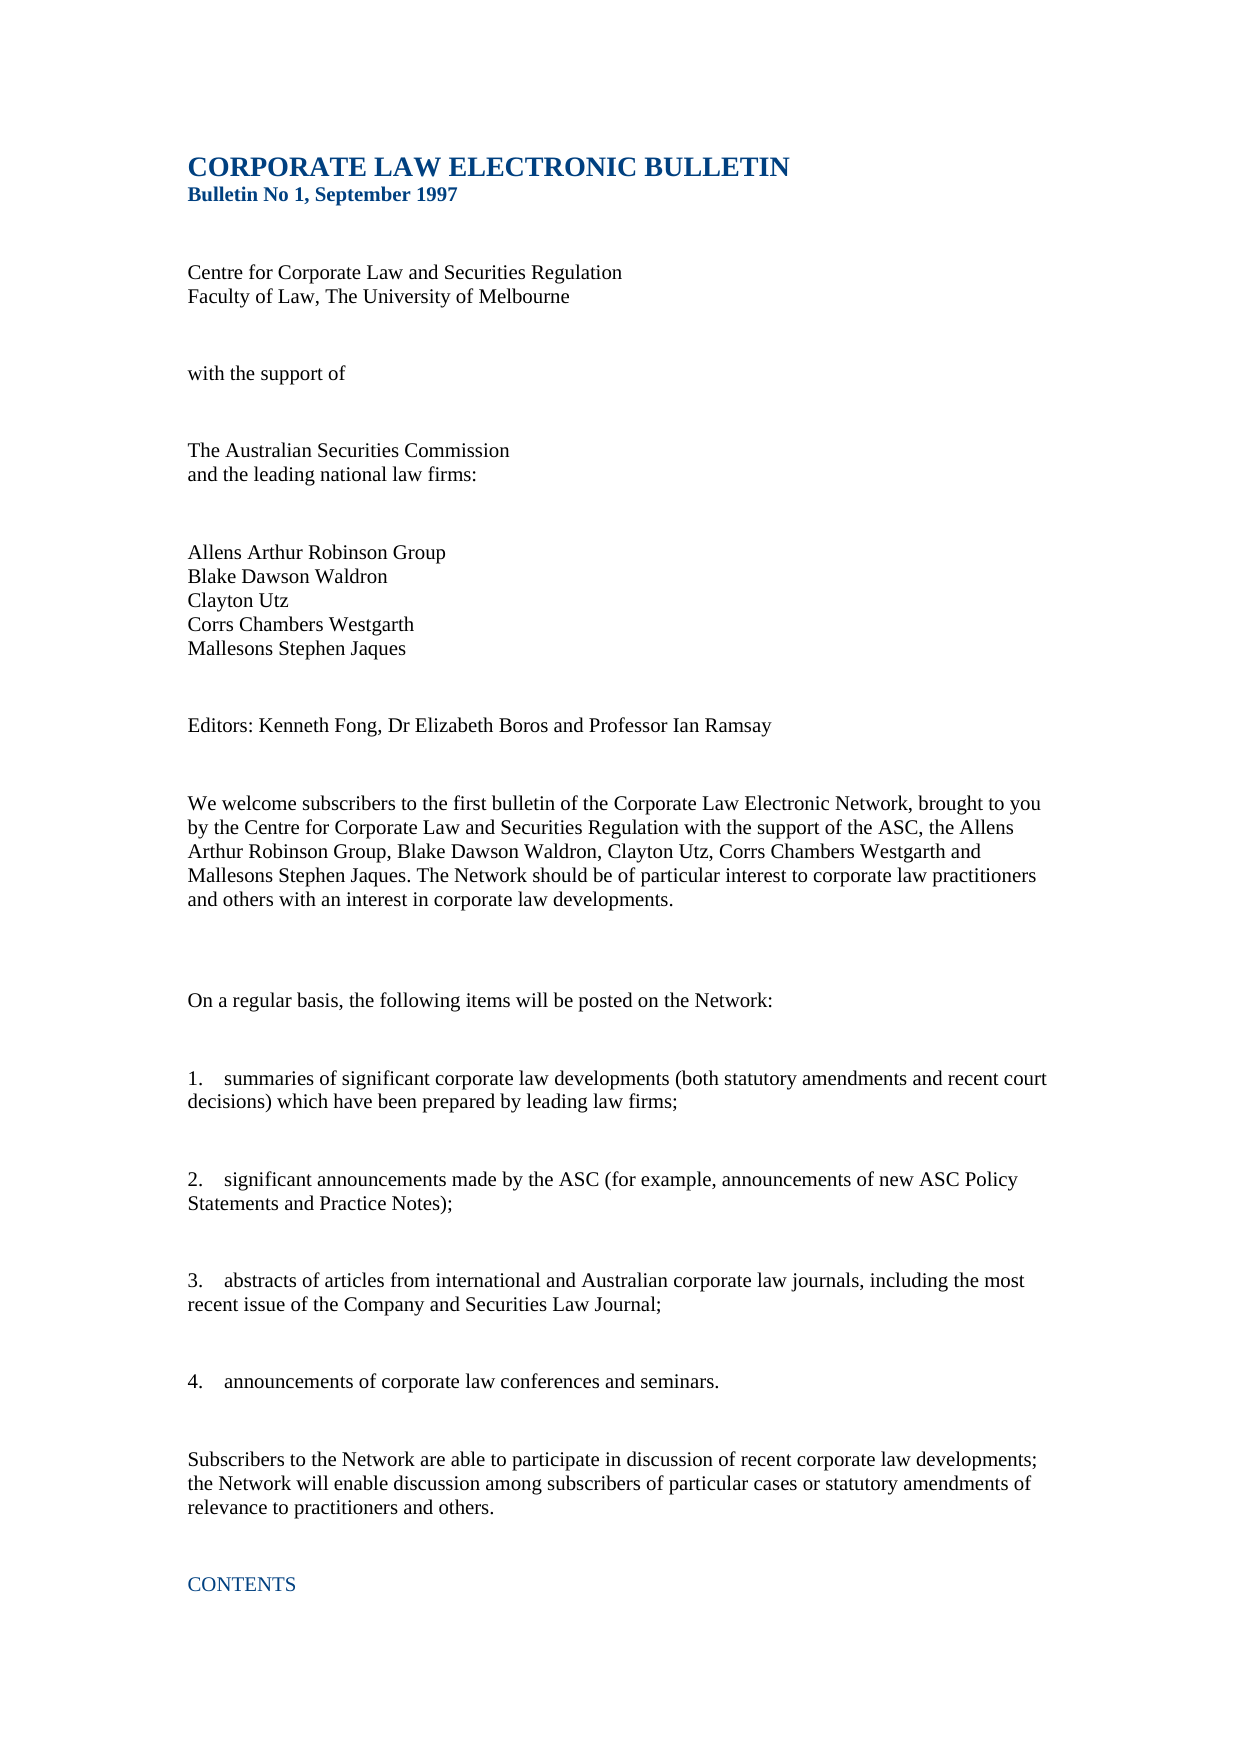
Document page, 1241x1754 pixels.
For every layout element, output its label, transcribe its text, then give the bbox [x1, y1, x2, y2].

text Editors: Kenneth Fong, Dr Elizabeth Boros and Professor Ian Ramsay [187, 689, 1053, 737]
text 2. significant announcements made by the ASC (for example, announcements of new ASC Policy Statements and Practice Notes); [187, 1143, 1053, 1215]
text Subscribers to the Network are able to participate in discussion of recent corporate law developments; the Network will enable discussion among subscribers of particular cases or statutory amendments of relevance to practitioners and others. [187, 1423, 1053, 1519]
text Allens Arthur Robinson Group Blake Dawson Waldron Clayton Utz Corrs Chambers Westgarth Mallesons Stephen Jaques [187, 516, 1053, 660]
text On a regular basis, the following items will be posted on the Network: [187, 964, 1053, 1012]
text 3. abstracts of articles from international and Australian corporate law journals, including the most recent issue of the Company and Securities Law Journal; [187, 1244, 1053, 1316]
text CORPORATE LAW ELECTRONIC BULLETIN Bulletin No 1, September 1997 [187, 150, 1053, 206]
text 1. summaries of significant corporate law developments (both statutory amendments and recent court decisions) which have been prepared by leading law firms; [187, 1041, 1053, 1113]
text Centre for Corporate Law and Securities Regulation Faculty of Law, The University of Melbourne [187, 236, 1053, 308]
text CONTENTS [187, 1548, 1053, 1596]
text We welcome subscribers to the first bulletin of the Corporate Law Electronic Network, brought to you by the Centre for Corporate Law and Securities Regulation with the support of the ASC, the Allens Arthur Robinson Group, Blake Dawson Waldron, Clayton Utz, Corrs Chambers Westgarth and Mallesons Stephen Jaques. The Network should be of particular interest to corporate law practitioners and others with an interest in corporate law developments. [187, 766, 1053, 935]
text 4. announcements of corporate law conferences and seminars. [187, 1345, 1053, 1393]
text with the support of [187, 337, 1053, 385]
text The Australian Securities Commission and the leading national law firms: [187, 414, 1053, 486]
